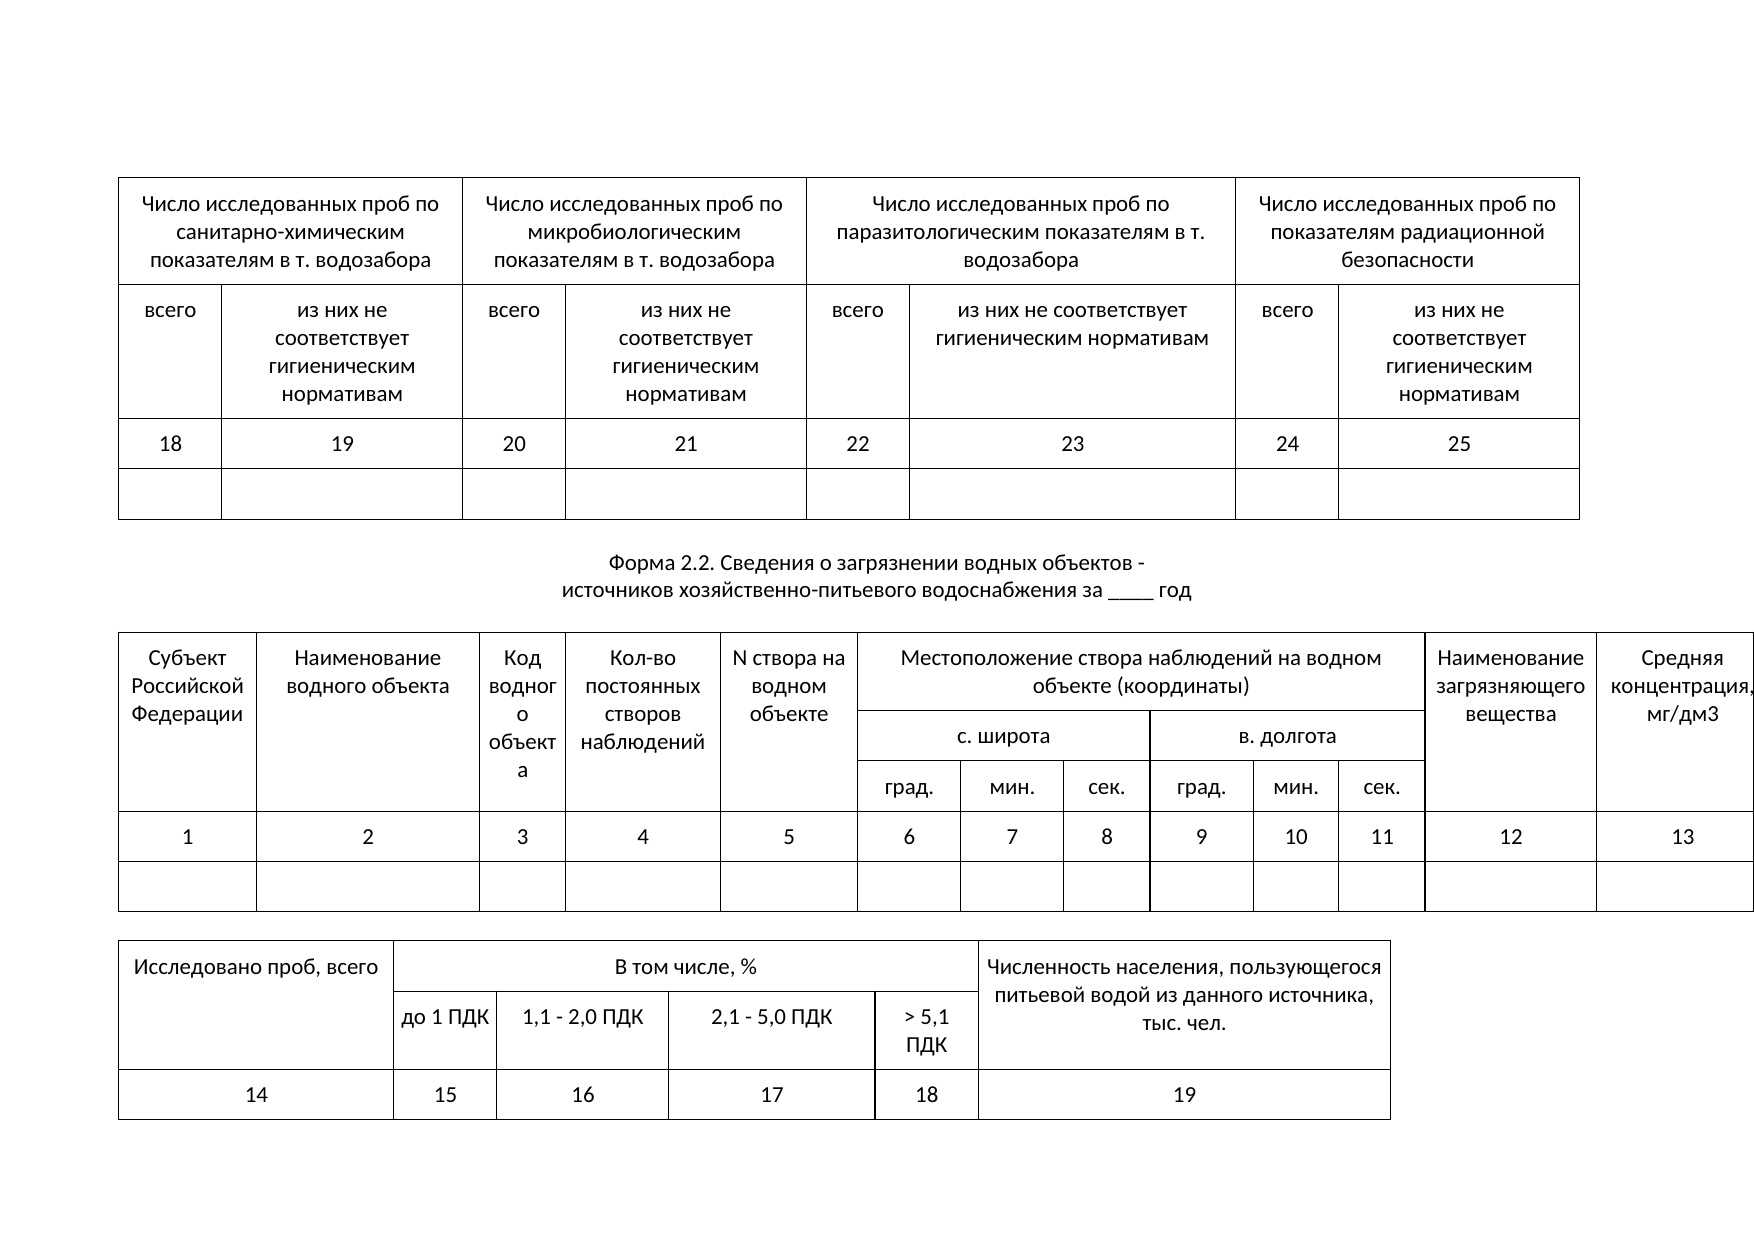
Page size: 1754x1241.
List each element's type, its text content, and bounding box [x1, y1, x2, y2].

table_cell [910, 469, 1235, 518]
table_cell всего [119, 285, 221, 418]
table_header Число исследованных проб по микробиологическим показателям в т. водозабора [463, 178, 806, 283]
table_cell из них не соответствует гигиеническим нормативам [566, 285, 806, 418]
table_cell [480, 862, 565, 911]
table_cell [257, 862, 479, 911]
table_header В том числе, % [394, 941, 978, 991]
table_cell град. [858, 761, 960, 811]
table_cell в. долгота [1151, 711, 1424, 760]
table_cell [566, 862, 720, 911]
table_cell 1,1 - 2,0 ПДК [497, 992, 668, 1069]
table_cell [721, 862, 857, 911]
table_header Средняя концентрация, мг/дм3 [1597, 633, 1753, 811]
table_cell 2,1 - 5,0 ПДК [669, 992, 874, 1069]
table_cell из них не соответствует гигиеническим нормативам [910, 285, 1235, 418]
table_cell 4 [566, 812, 720, 861]
table_cell [222, 469, 462, 518]
table_cell 22 [807, 419, 909, 468]
table_cell [1339, 862, 1424, 911]
table_cell [463, 469, 565, 518]
table_cell [1597, 862, 1753, 911]
table_cell 19 [222, 419, 462, 468]
text источников хозяйственно-питьевого водоснабжения за ____ год [118, 576, 1636, 604]
table_cell сек. [1064, 761, 1149, 811]
table_header Наименование загрязняющего вещества [1426, 633, 1596, 811]
table_cell 12 [1426, 812, 1596, 861]
text Форма 2.2. Сведения о загрязнении водных объектов - [118, 548, 1636, 576]
table_cell 20 [463, 419, 565, 468]
table_cell всего [463, 285, 565, 418]
table_cell 11 [1339, 812, 1424, 861]
table_cell 17 [669, 1070, 874, 1119]
table_cell 3 [480, 812, 565, 861]
table_cell 24 [1236, 419, 1338, 468]
table_cell 13 [1597, 812, 1753, 861]
table_header Число исследованных проб по показателям радиационной безопасности [1236, 178, 1579, 283]
table_cell 18 [876, 1070, 978, 1119]
table_header Исследовано проб, всего [119, 941, 393, 1069]
table_header Число исследованных проб по паразитологическим показателям в т. водозабора [807, 178, 1235, 283]
table_cell из них не соответствует гигиеническим нормативам [222, 285, 462, 418]
table_cell мин. [961, 761, 1063, 811]
table_cell 18 [119, 419, 221, 468]
table_header Субъект Российской Федерации [119, 633, 256, 811]
table_header Численность населения, пользующегося питьевой водой из данного источника, тыс. чел. [979, 941, 1390, 1069]
table_cell 21 [566, 419, 806, 468]
table_cell [1254, 862, 1338, 911]
table_cell 9 [1151, 812, 1253, 861]
table_cell 5 [721, 812, 857, 861]
table_header Местоположение створа наблюдений на водном объекте (координаты) [858, 633, 1424, 710]
table_header Число исследованных проб по санитарно-химическим показателям в т. водозабора [119, 178, 462, 283]
table_cell [1151, 862, 1253, 911]
table_cell 7 [961, 812, 1063, 861]
table_cell 25 [1339, 419, 1579, 468]
table_cell [961, 862, 1063, 911]
table_cell 23 [910, 419, 1235, 468]
table_cell [1339, 469, 1579, 518]
table_cell мин. [1254, 761, 1338, 811]
table_cell 1 [119, 812, 256, 861]
table_cell с. широта [858, 711, 1149, 760]
table_header Наименование водного объекта [257, 633, 479, 811]
table_cell сек. [1339, 761, 1424, 811]
table_header N створа на водном объекте [721, 633, 857, 811]
table_cell [858, 862, 960, 911]
table_cell [1064, 862, 1149, 911]
table_cell 8 [1064, 812, 1149, 861]
table_cell [1426, 862, 1596, 911]
table_cell [119, 469, 221, 518]
table_cell 2 [257, 812, 479, 861]
table_cell град. [1151, 761, 1253, 811]
table_cell из них не соответствует гигиеническим нормативам [1339, 285, 1579, 418]
table_cell всего [807, 285, 909, 418]
table_cell [807, 469, 909, 518]
table_cell 14 [119, 1070, 393, 1119]
table_cell [119, 862, 256, 911]
table_cell всего [1236, 285, 1338, 418]
table_cell 16 [497, 1070, 668, 1119]
table_cell 19 [979, 1070, 1390, 1119]
table_header Код водного объекта [480, 633, 565, 811]
table_cell > 5,1 ПДК [876, 992, 978, 1069]
table_cell до 1 ПДК [394, 992, 496, 1069]
table_cell 6 [858, 812, 960, 861]
table_cell [566, 469, 806, 518]
table_cell [1236, 469, 1338, 518]
table_header Кол-во постоянных створов наблюдений [566, 633, 720, 811]
table_cell 10 [1254, 812, 1338, 861]
table_cell 15 [394, 1070, 496, 1119]
